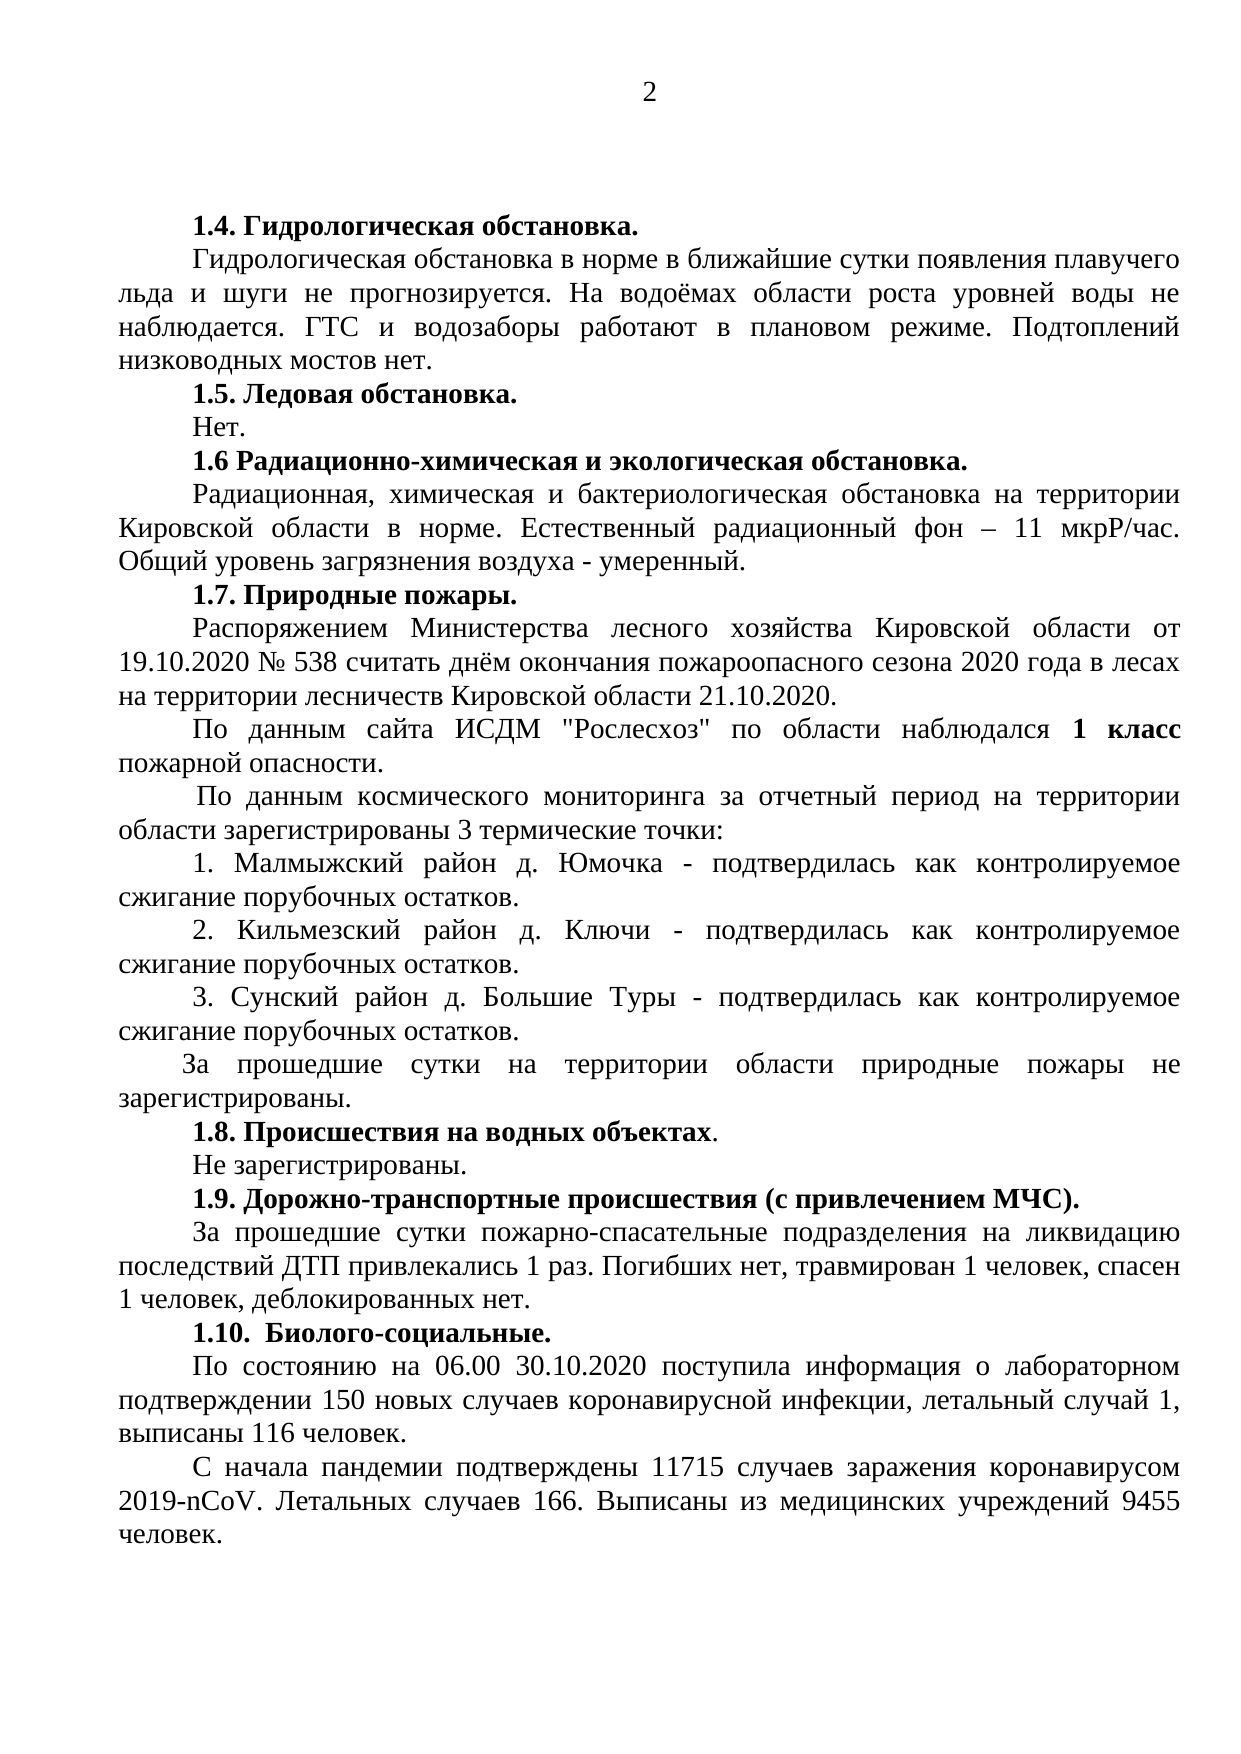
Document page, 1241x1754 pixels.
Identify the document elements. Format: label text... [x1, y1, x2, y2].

list 2. Кильмезский район д. Ключи - подтвердилась как контролируемое сжигание порубочных остатков. [118, 912, 1181, 979]
list 3. Сунский район д. Большие Туры - подтвердилась как контролируемое сжигание порубочных остатков. [118, 979, 1181, 1047]
list 1. Малмыжский район д. Юмочка - подтвердилась как контролируемое сжигание порубочных остатков. [118, 845, 1181, 912]
text 1.9. Дорожно-транспортные происшествия (с привлечением МЧС). [118, 1181, 1181, 1214]
list За прошедшие сутки на территории области природные пожары не зарегистрированы. [118, 1047, 1181, 1114]
text Нет. [118, 409, 1181, 443]
text Не зарегистрированы. [118, 1147, 1181, 1181]
list По данным космического мониторинга за отчетный период на территории области зарегистрированы 3 термические точки: [118, 778, 1181, 845]
text Распоряжением Министерства лесного хозяйства Кировской области от 19.10.2020 № 538 считать днём окончания пожароопасного сезона 2020 года в лесах на территории лесничеств Кировской области 21.10.2020. [118, 611, 1181, 711]
text 1.4. Гидрологическая обстановка. [118, 208, 1181, 242]
list По состоянию на 06.00 30.10.2020 поступила информация о лабораторном подтверждении 150 новых случаев коронавирусной инфекции, летальный случай 1, выписаны 116 человек. [118, 1348, 1181, 1449]
text 1.10. Биолого-социальные. [118, 1315, 1181, 1348]
text Гидрологическая обстановка в норме в ближайшие сутки появления плавучего льда и шуги не прогнозируется. На водоёмах области роста уровней воды не наблюдается. ГТС и водозаборы работают в плановом режиме. Подтоплений низководных мостов нет. [118, 242, 1181, 376]
text 1.5. Ледовая обстановка. [118, 376, 1181, 409]
text 1.7. Природные пожары. [118, 577, 1181, 611]
text По данным сайта ИСДМ "Рослесхоз" по области наблюдался 1 класс пожарной опасности. [118, 711, 1181, 778]
text 1.8. Происшествия на водных объектах. [118, 1114, 1181, 1147]
list С начала пандемии подтверждены 11715 случаев заражения коронавирусом 2019-nCoV. Летальных случаев 166. Выписаны из медицинских учреждений 9455 человек. [118, 1449, 1181, 1550]
text Радиационная, химическая и бактериологическая обстановка на территории Кировской области в норме. Естественный радиационный фон – 11 мкрР/час. Общий уровень загрязнения воздуха - умеренный. [118, 476, 1181, 577]
text 1.6 Радиационно-химическая и экологическая обстановка. [118, 443, 1181, 476]
text За прошедшие сутки пожарно-спасательные подразделения на ликвидацию последствий ДТП привлекались 1 раз. Погибших нет, травмирован 1 человек, спасен 1 человек, деблокированных нет. [118, 1214, 1181, 1315]
